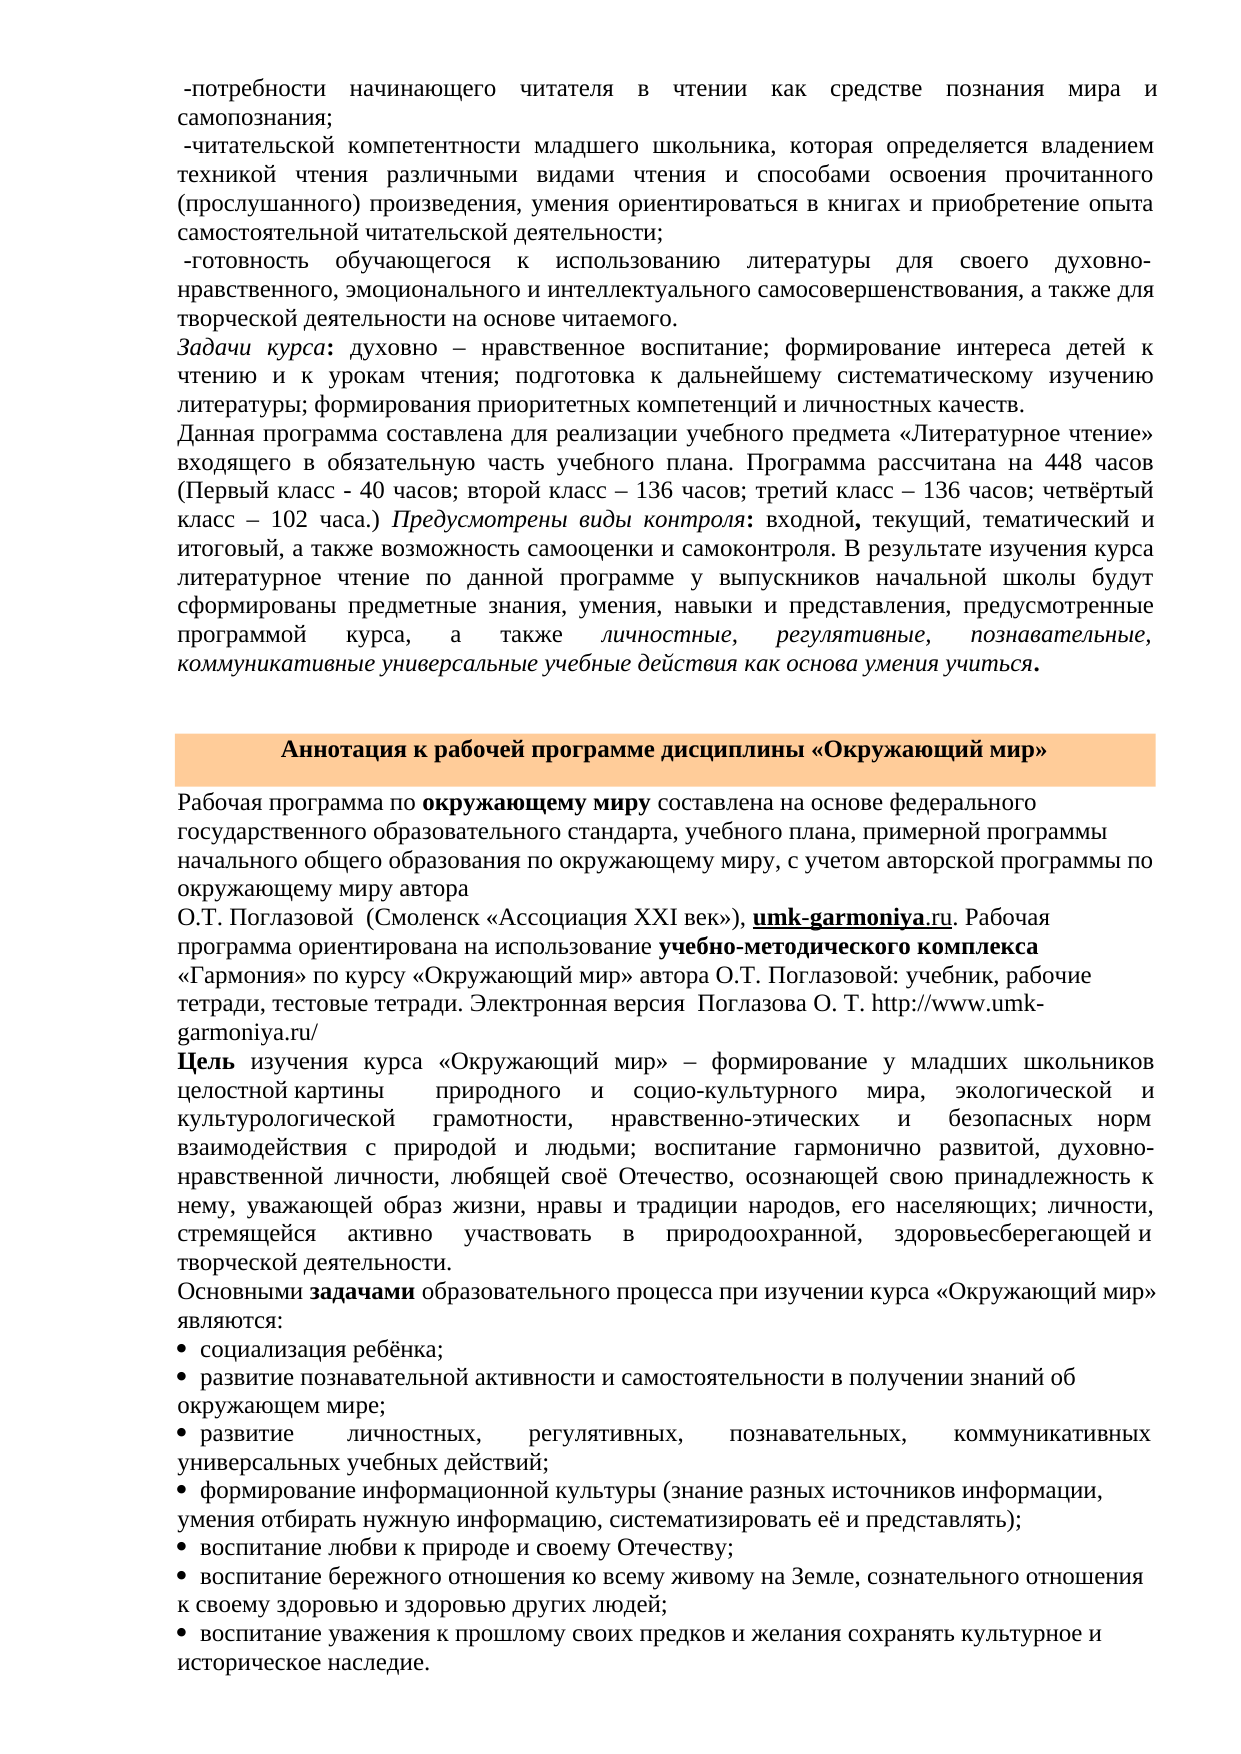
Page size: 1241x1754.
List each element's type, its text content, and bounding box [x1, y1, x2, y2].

text -потребности начинающего читателя в чтении как средстве познания мира и самопознания; [177, 73, 1159, 130]
text О.Т. Поглазовой (Смоленск «Ассоциация ХХI век»), umk-garmoniya.ru. Рабочая программа ориентирована на использование учебно-методического комплекса «Гармония» по курсу «Окружающий мир» автора О.Т. Поглазовой: учебник, рабочие тетради, тестовые тетради. Электронная версия Поглазова О. Т. http://www.umk-garmoniya.ru/ [177, 902, 1159, 1046]
text развитие личностных, регулятивных, познавательных, коммуникативных универсальных учебных действий; [177, 1419, 1158, 1476]
text -читательской компетентности младшего школьника, которая определяется владением техникой чтения различными видами чтения и способами освоения прочитанного (прослушанного) произведения, умения ориентироваться в книгах и приобретение опыта самостоятельной читательской деятельности; [177, 130, 1155, 245]
text воспитание любви к природе и своему Отечеству; [177, 1533, 1155, 1562]
text Задачи курса: духовно – нравственное воспитание; формирование интереса детей к чтению и к урокам чтения; подготовка к дальнейшему систематическому изучению литературы; формирования приоритетных компетенций и личностных качеств. [177, 332, 1154, 418]
text Аннотация к рабочей программе дисциплины «Окружающий мир» [281, 734, 1155, 763]
text формирование информационной культуры (знание разных источников информации, умения отбирать нужную информацию, систематизировать её и представлять); [177, 1476, 1159, 1533]
text Данная программа составлена для реализации учебного предмета «Литературное чтение» входящего в обязательную часть учебного плана. Программа рассчитана на 448 часов (Первый класс - 40 часов; второй класс – 136 часов; третий класс – 136 часов; четвёртый класс – 102 часа.) Предусмотрены виды контроля: входной, текущий, тематический и итоговый, а также возможность самооценки и самоконтроля. В результате изучения курса литературное чтение по данной программе у выпускников начальной школы будут сформированы предметные знания, умения, навыки и представления, предусмотренные программой курса, а также личностные, регулятивные, познавательные, коммуникативные универсальные учебные действия как основа умения учиться. [177, 418, 1155, 677]
text -готовность обучающегося к использованию литературы для своего духовно-нравственного, эмоционального и интеллектуального самосовершенствования, а также для творческой деятельности на основе читаемого. [177, 245, 1155, 332]
text воспитание бережного отношения ко всему живому на Земле, сознательного отношения к своему здоровью и здоровью других людей; [177, 1562, 1159, 1618]
text развитие познавательной активности и самостоятельности в получении знаний об окружающем мире; [177, 1362, 1158, 1419]
text воспитание уважения к прошлому своих предков и желания сохранять культурное и историческое наследие. [177, 1618, 1158, 1675]
text Основными задачами образовательного процесса при изучении курса «Окружающий мир» являются: [177, 1276, 1158, 1333]
text Рабочая программа по окружающему миру составлена на основе федерального государственного образовательного стандарта, учебного плана, примерной программы начального общего образования по окружающему миру, с учетом авторской программы по окружающему миру автора [177, 787, 1159, 902]
text Цель изучения курса «Окружающий мир» – формирование у младших школьников целостной картины природного и социо-культурного мира, экологической и культурологической грамотности, нравственно-этических и безопасных норм взаимодействия с природой и людьми; воспитание гармонично развитой, духовно-нравственной личности, любящей своё Отечество, осознающей свою принадлежность к нему, уважающей образ жизни, нравы и традиции народов, его населяющих; личности, стремящейся активно участвовать в природоохранной, здоровьесберегающей и творческой деятельности. [177, 1046, 1155, 1276]
text социализация ребёнка; [177, 1334, 1155, 1362]
